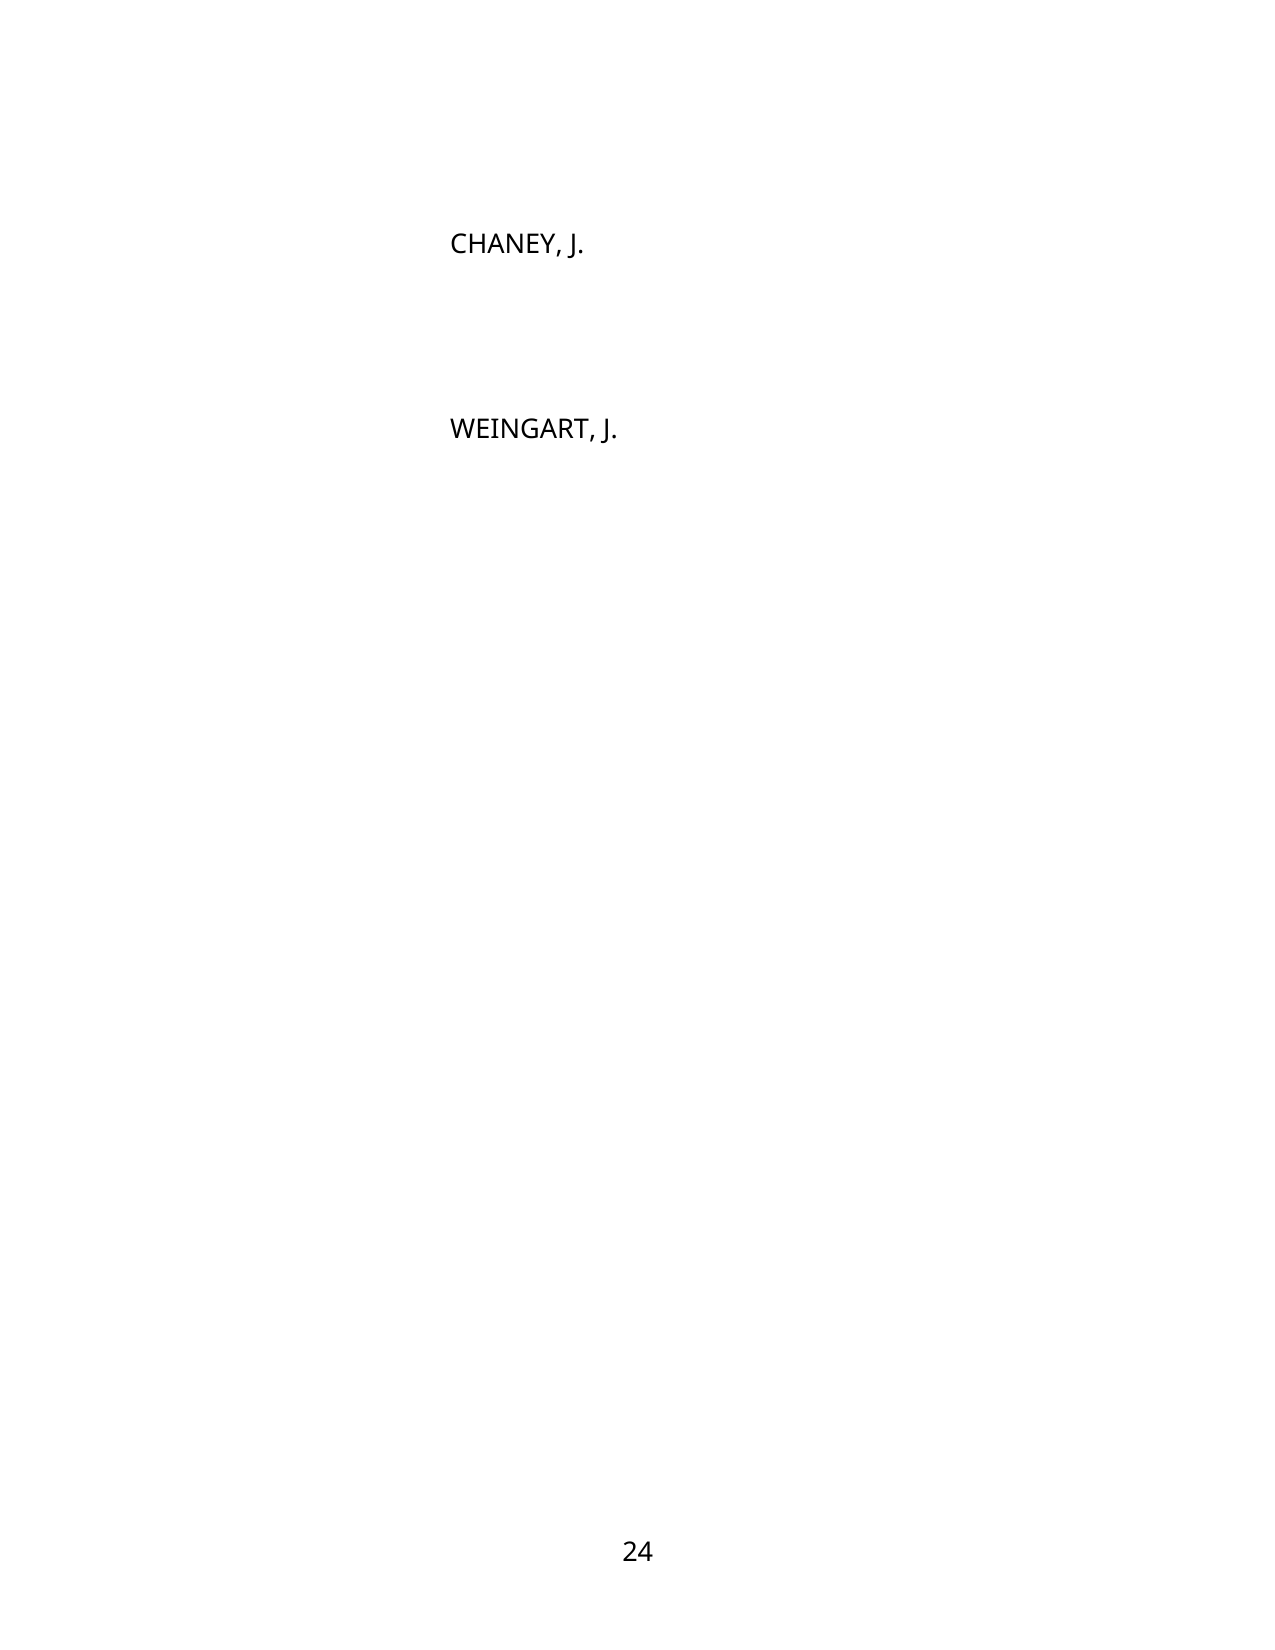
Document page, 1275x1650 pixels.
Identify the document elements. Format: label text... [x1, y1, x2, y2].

text CHANEY, J. [225, 225, 1050, 262]
text WEINGART, J. [225, 409, 1050, 446]
